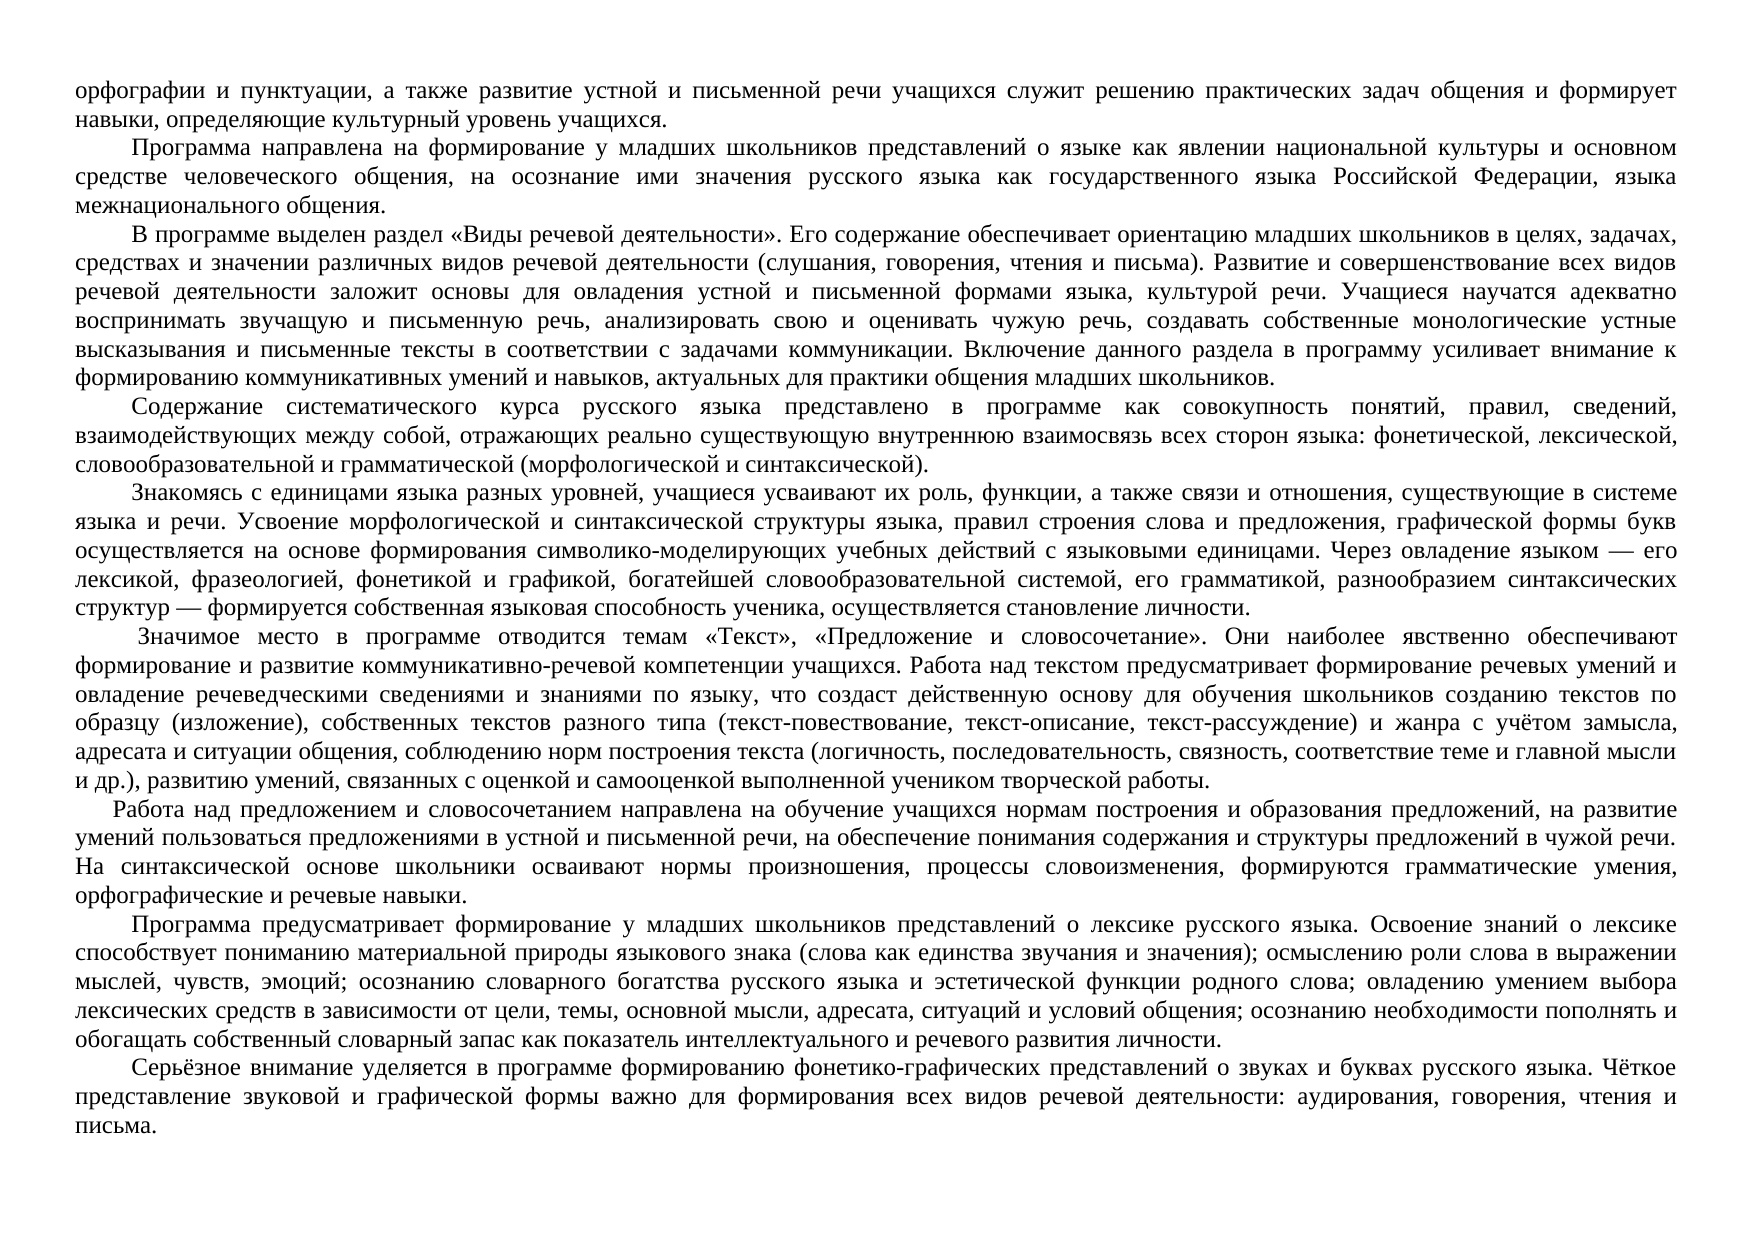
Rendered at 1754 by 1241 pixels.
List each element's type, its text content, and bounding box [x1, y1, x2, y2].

text Серьёзное внимание уделяется в программе формированию фонетико-графических представлений о звуках и буквах русского языка. Чёткое представление звуковой и графической формы важно для формирования всех видов речевой деятельности: аудирования, говорения, чтения и письма. [75, 1052, 1679, 1139]
text Содержание систематического курса русского языка представлено в программе как совокупность понятий, правил, сведений, взаимодействующих между собой, отражающих реально существующую внутреннюю взаимосвязь всех сторон языка: фонетической, лексической, словообразовательной и грамматической (морфологической и синтаксической). [75, 391, 1679, 477]
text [75, 75, 1679, 132]
text Программа предусматривает формирование у младших школьников представлений о лексике русского языка. Освоение знаний о лексике способствует пониманию материальной природы языкового знака (слова как единства звучания и значения); осмыслению роли слова в выражении мыслей, чувств, эмоций; осознанию словарного богатства русского языка и эстетической функции родного слова; овладению умением выбора лексических средств в зависимости от цели, темы, основной мысли, адресата, ситуаций и условий общения; осознанию необходимости пополнять и обогащать собственный словарный запас как показатель интеллектуального и речевого развития личности. [75, 909, 1679, 1052]
text Программа направлена на формирование у младших школьников представлений о языке как явлении национальной культуры и основном средстве человеческого общения, на осознание ими значения русского языка как государственного языка Российской Федерации, языка межнационального общения. [75, 132, 1679, 219]
text В программе выделен раздел «Виды речевой деятельности». Его содержание обеспечивает ориентацию младших школьников в целях, задачах, средствах и значении различных видов речевой деятельности (слушания, говорения, чтения и письма). Развитие и совершенствование всех видов речевой деятельности заложит основы для овладения устной и письменной формами языка, культурой речи. Учащиеся научатся адекватно воспринимать звучащую и письменную речь, анализировать свою и оценивать чужую речь, создавать собственные монологические устные высказывания и письменные тексты в соответствии с задачами коммуникации. Включение данного раздела в программу усиливает внимание к формированию коммуникативных умений и навыков, актуальных для практики общения младших школьников. [75, 219, 1679, 391]
text Работа над предложением и словосочетанием направлена на обучение учащихся нормам построения и образования предложений, на развитие умений пользоваться предложениями в устной и письменной речи, на обеспечение понимания содержания и структуры предложений в чужой речи. На синтаксической основе школьники осваивают нормы произношения, процессы словоизменения, формируются грамматические умения, орфографические и речевые навыки. [75, 794, 1679, 909]
text Знакомясь с единицами языка разных уровней, учащиеся усваивают их роль, функции, а также связи и отношения, существующие в системе языка и речи. Усвоение морфологической и синтаксической структуры языка, правил строения слова и предложения, графической формы букв осуществляется на основе формирования символико-моделирующих учебных действий с языковыми единицами. Через овладение языком — его лексикой, фразеологией, фонетикой и графикой, богатейшей словообразовательной системой, его грамматикой, разнообразием синтаксических структур — формируется собственная языковая способность ученика, осуществляется становление личности. [75, 477, 1679, 621]
text Значимое место в программе отводится темам «Текст», «Предложение и словосочетание». Они наиболее явственно обеспечивают формирование и развитие коммуникативно-речевой компетенции учащихся. Работа над текстом предусматривает формирование речевых умений и овладение речеведческими сведениями и знаниями по языку, что создаст действенную основу для обучения школьников созданию текстов по образцу (изложение), собственных текстов разного типа (текст-повествование, текст-описание, текст-рассуждение) и жанра с учётом замысла, адресата и ситуации общения, соблюдению норм построения текста (логичность, последовательность, связность, соответствие теме и главной мысли и др.), развитию умений, связанных с оценкой и самооценкой выполненной учеником творческой работы. [75, 621, 1679, 794]
